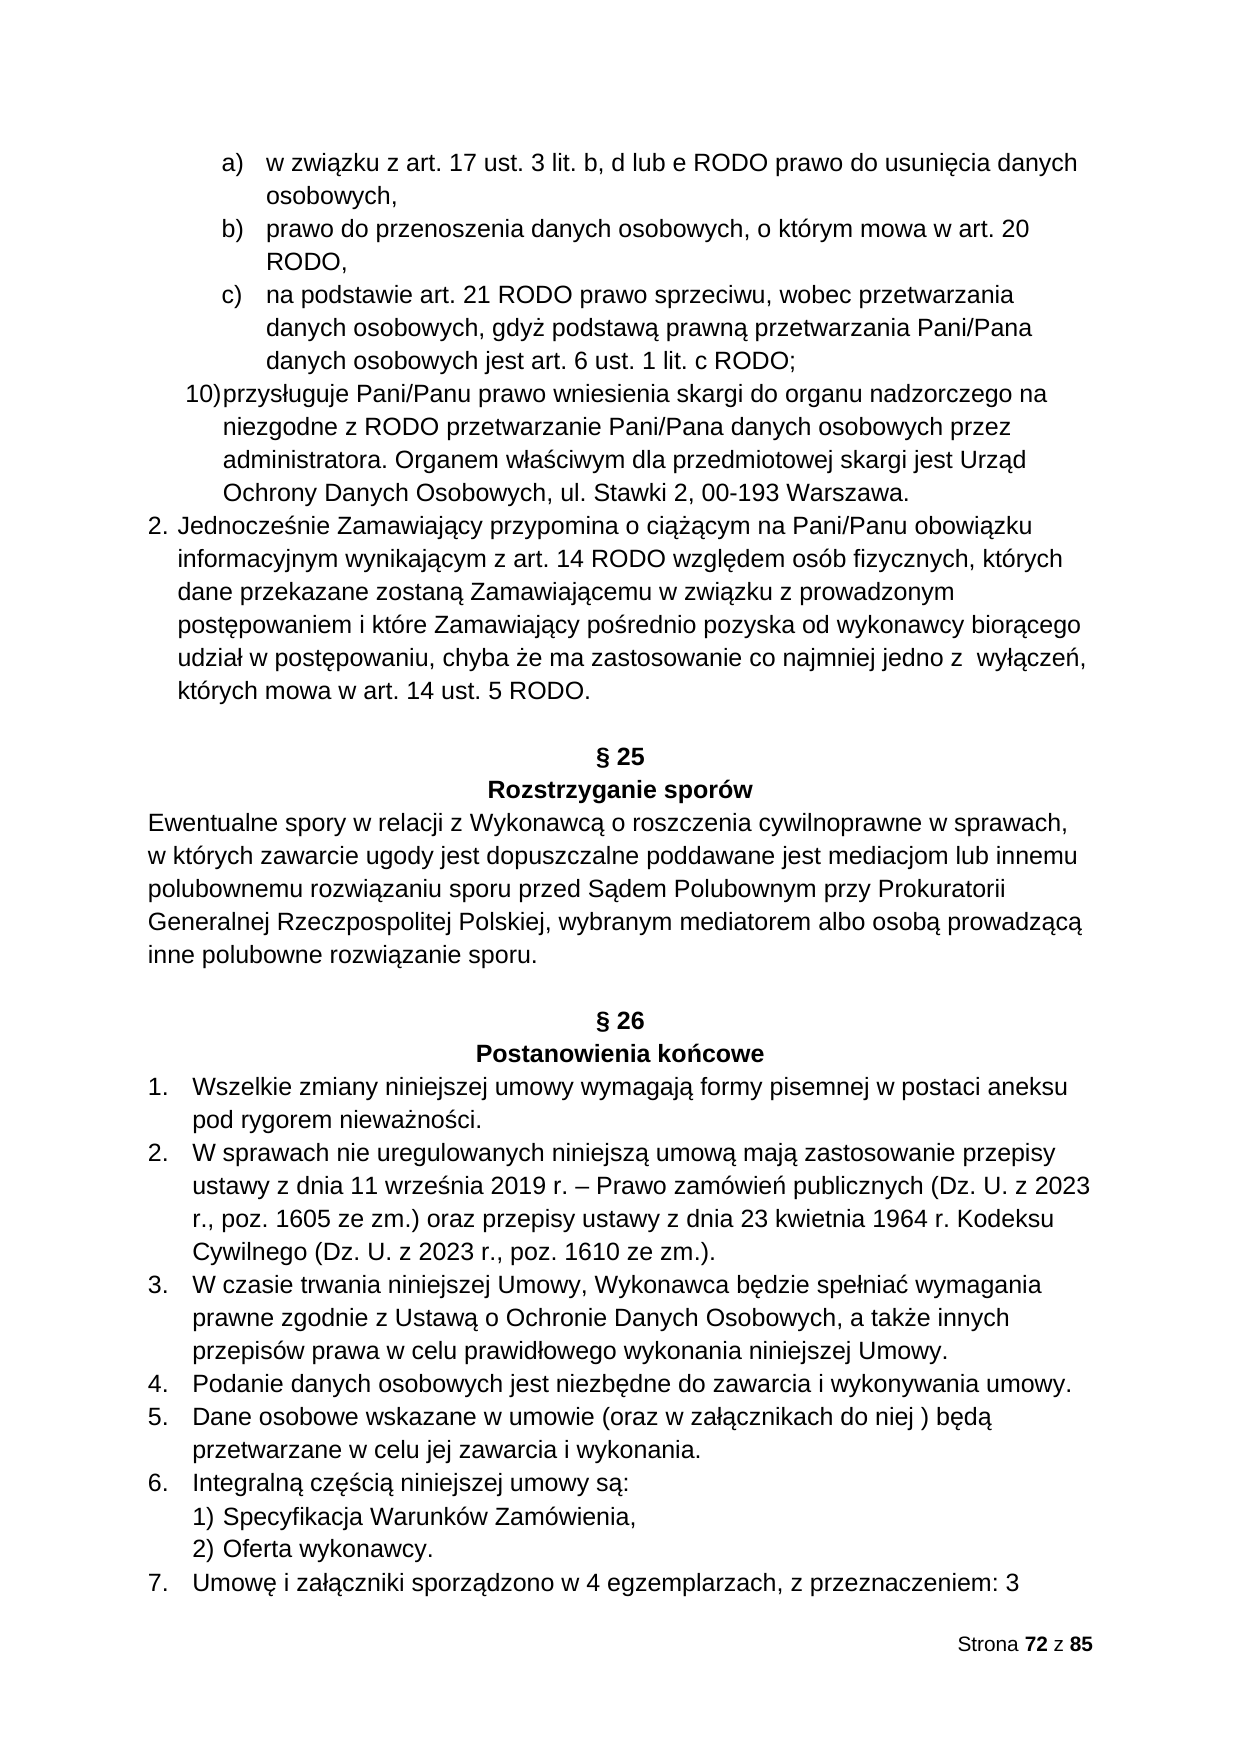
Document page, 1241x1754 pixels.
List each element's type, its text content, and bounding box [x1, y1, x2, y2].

list Jednocześnie Zamawiający przypomina o ciążącym na Pani/Panu obowiązku informacyjnym wynikającym z art. 14 RODO względem osób fizycznych, których dane przekazane zostaną Zamawiającemu w związku z prowadzonym postępowaniem i które Zamawiający pośrednio pozyska od wykonawcy biorącego udział w postępowaniu, chyba że ma zastosowanie co najmniej jedno z wyłączeń, których mowa w art. 14 ust. 5 RODO. [148, 511, 1093, 705]
list Integralną częścią niniejszej umowy są: [148, 1468, 1093, 1497]
list W sprawach nie uregulowanych niniejszą umową mają zastosowanie przepisy ustawy z dnia 11 września 2019 r. – Prawo zamówień publicznych (Dz. U. z 2023 r., poz. 1605 ze zm.) oraz przepisy ustawy z dnia 23 kwietnia 1964 r. Kodeksu Cywilnego (Dz. U. z 2023 r., poz. 1610 ze zm.). [148, 1138, 1093, 1266]
list Specyfikacja Warunków Zamówienia, [192, 1501, 1093, 1530]
text Ewentualne spory w relacji z Wykonawcą o roszczenia cywilnoprawne w sprawach, w których zawarcie ugody jest dopuszczalne poddawane jest mediacjom lub innemu polubownemu rozwiązaniu sporu przed Sądem Polubownym przy Prokuratorii Generalnej Rzeczpospolitej Polskiej, wybranym mediatorem albo osobą prowadzącą inne polubowne rozwiązanie sporu. [148, 808, 1093, 969]
text Postanowienia końcowe [148, 1039, 1093, 1068]
list W czasie trwania niniejszej Umowy, Wykonawca będzie spełniać wymagania prawne zgodnie z Ustawą o Ochronie Danych Osobowych, a także innych przepisów prawa w celu prawidłowego wykonania niniejszej Umowy. [148, 1270, 1093, 1365]
list prawo do przenoszenia danych osobowych, o którym mowa w art. 20 RODO, [221, 214, 1093, 275]
list Wszelkie zmiany niniejszej umowy wymagają formy pisemnej w postaci aneksu pod rygorem nieważności. [148, 1072, 1093, 1134]
list w związku z art. 17 ust. 3 lit. b, d lub e RODO prawo do usunięcia danych osobowych, [221, 148, 1093, 209]
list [148, 1567, 1093, 1596]
list na podstawie art. 21 RODO prawo sprzeciwu, wobec przetwarzania danych osobowych, gdyż podstawą prawną przetwarzania Pani/Pana danych osobowych jest art. 6 ust. 1 lit. c RODO; [221, 280, 1093, 374]
list Dane osobowe wskazane w umowie (oraz w załącznikach do niej ) będą przetwarzane w celu jej zawarcia i wykonania. [148, 1402, 1093, 1464]
text Rozstrzyganie sporów [148, 775, 1093, 804]
list Oferta wykonawcy. [192, 1534, 1093, 1563]
text § 26 [148, 1006, 1093, 1035]
list przysługuje Pani/Panu prawo wniesienia skargi do organu nadzorczego na niezgodne z RODO przetwarzanie Pani/Pana danych osobowych przez administratora. Organem właściwym dla przedmiotowej skargi jest Urząd Ochrony Danych Osobowych, ul. Stawki 2, 00-193 Warszawa. [185, 379, 1093, 507]
text § 25 [148, 742, 1093, 771]
list Podanie danych osobowych jest niezbędne do zawarcia i wykonywania umowy. [148, 1369, 1093, 1398]
